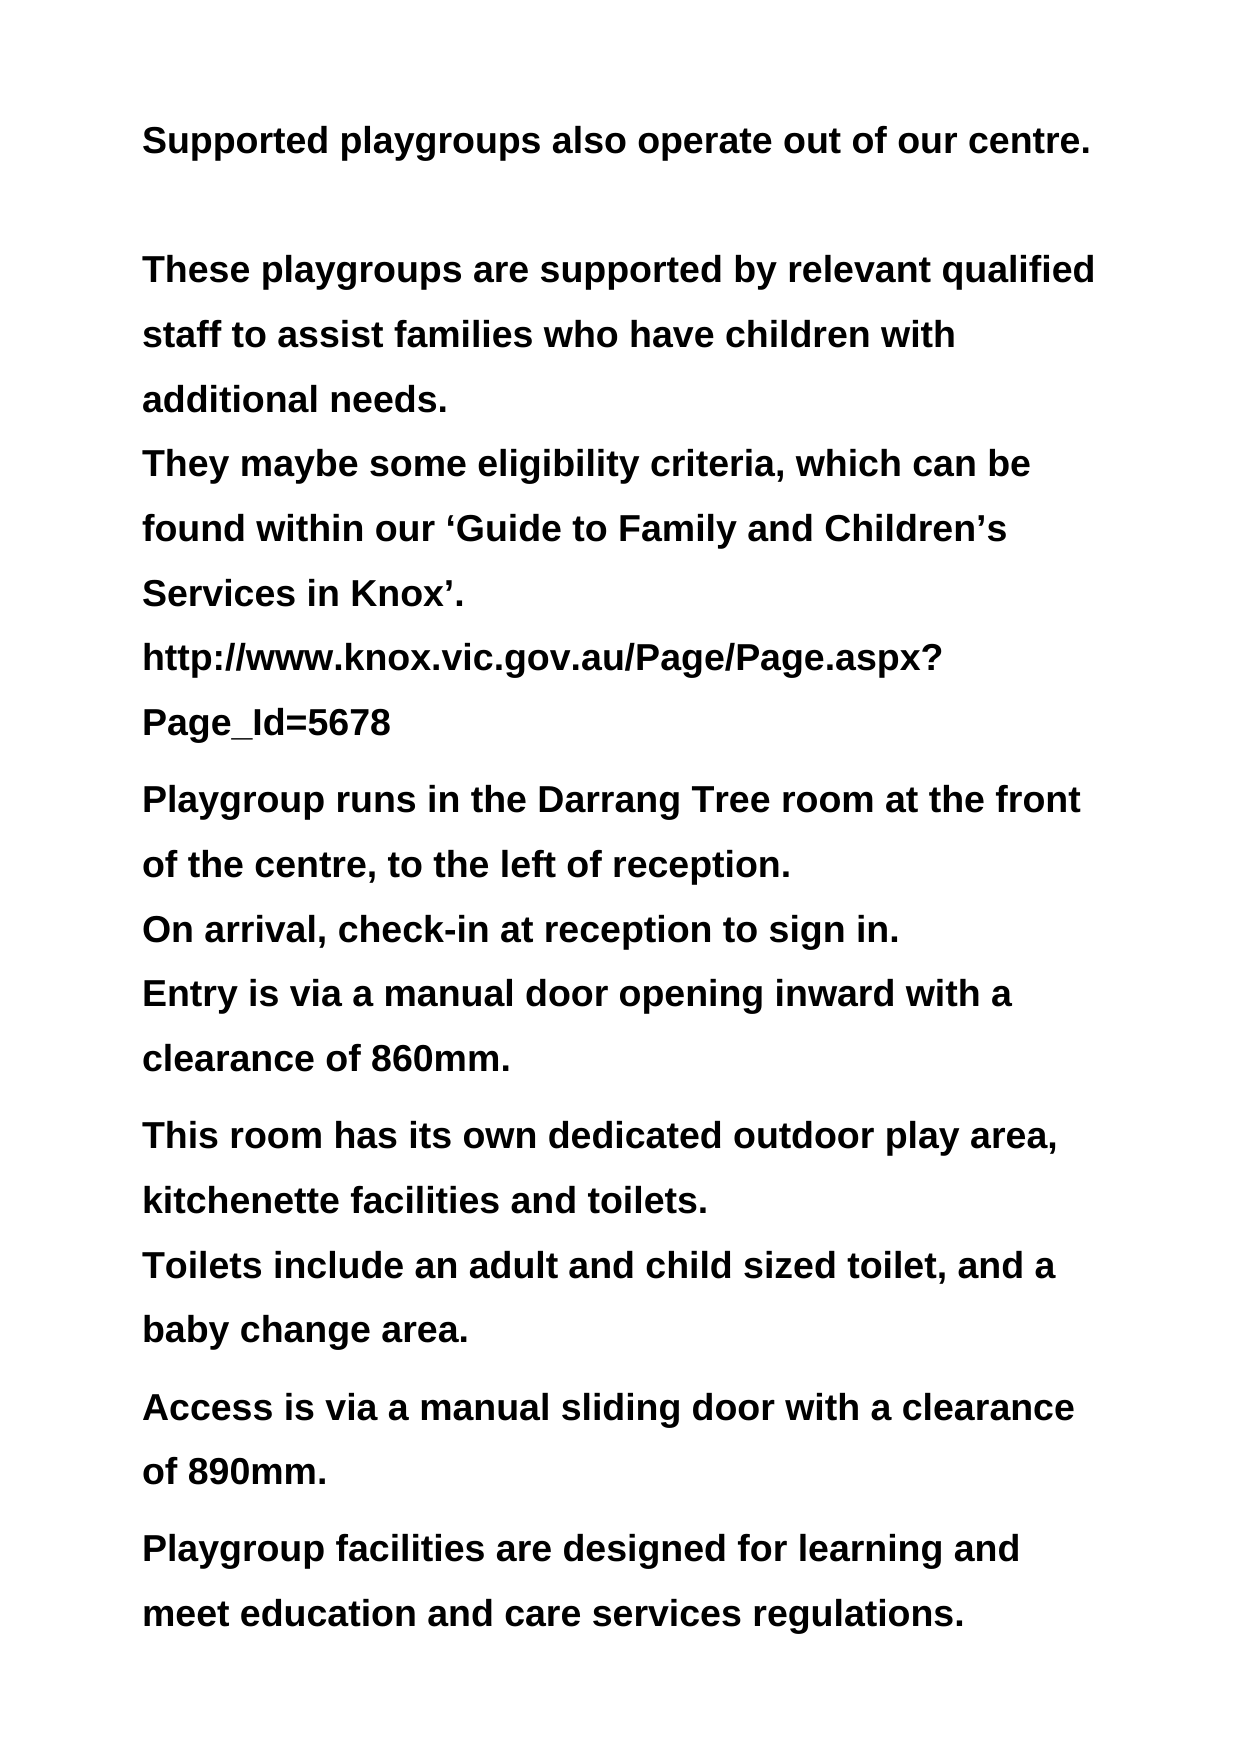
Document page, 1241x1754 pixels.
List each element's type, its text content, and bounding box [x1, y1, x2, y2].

text This room has its own dedicated outdoor play area, kitchenette facilities and toilets. Toilets include an adult and child sized toilet, and a baby change area. [142, 1113, 1098, 1351]
text Access is via a manual sliding door with a clearance of 890mm. [142, 1385, 1098, 1492]
text Supported playgroups also operate out of our centre. These playgroups are supported by relevant qualified staff to assist families who have children with additional needs. They maybe some eligibility criteria, which can be found within our ‘Guide to Family and Children’s Services in Knox’. http://www.knox.vic.gov.au/Page/Page.aspx?Page_Id=5678 [142, 118, 1098, 743]
text Playgroup facilities are designed for learning and meet education and care services regulations. [142, 1527, 1098, 1634]
text Playgroup runs in the Darrang Tree room at the front of the centre, to the left of reception. On arrival, check-in at reception to sign in. Entry is via a manual door opening inward with a clearance of 860mm. [142, 777, 1098, 1079]
